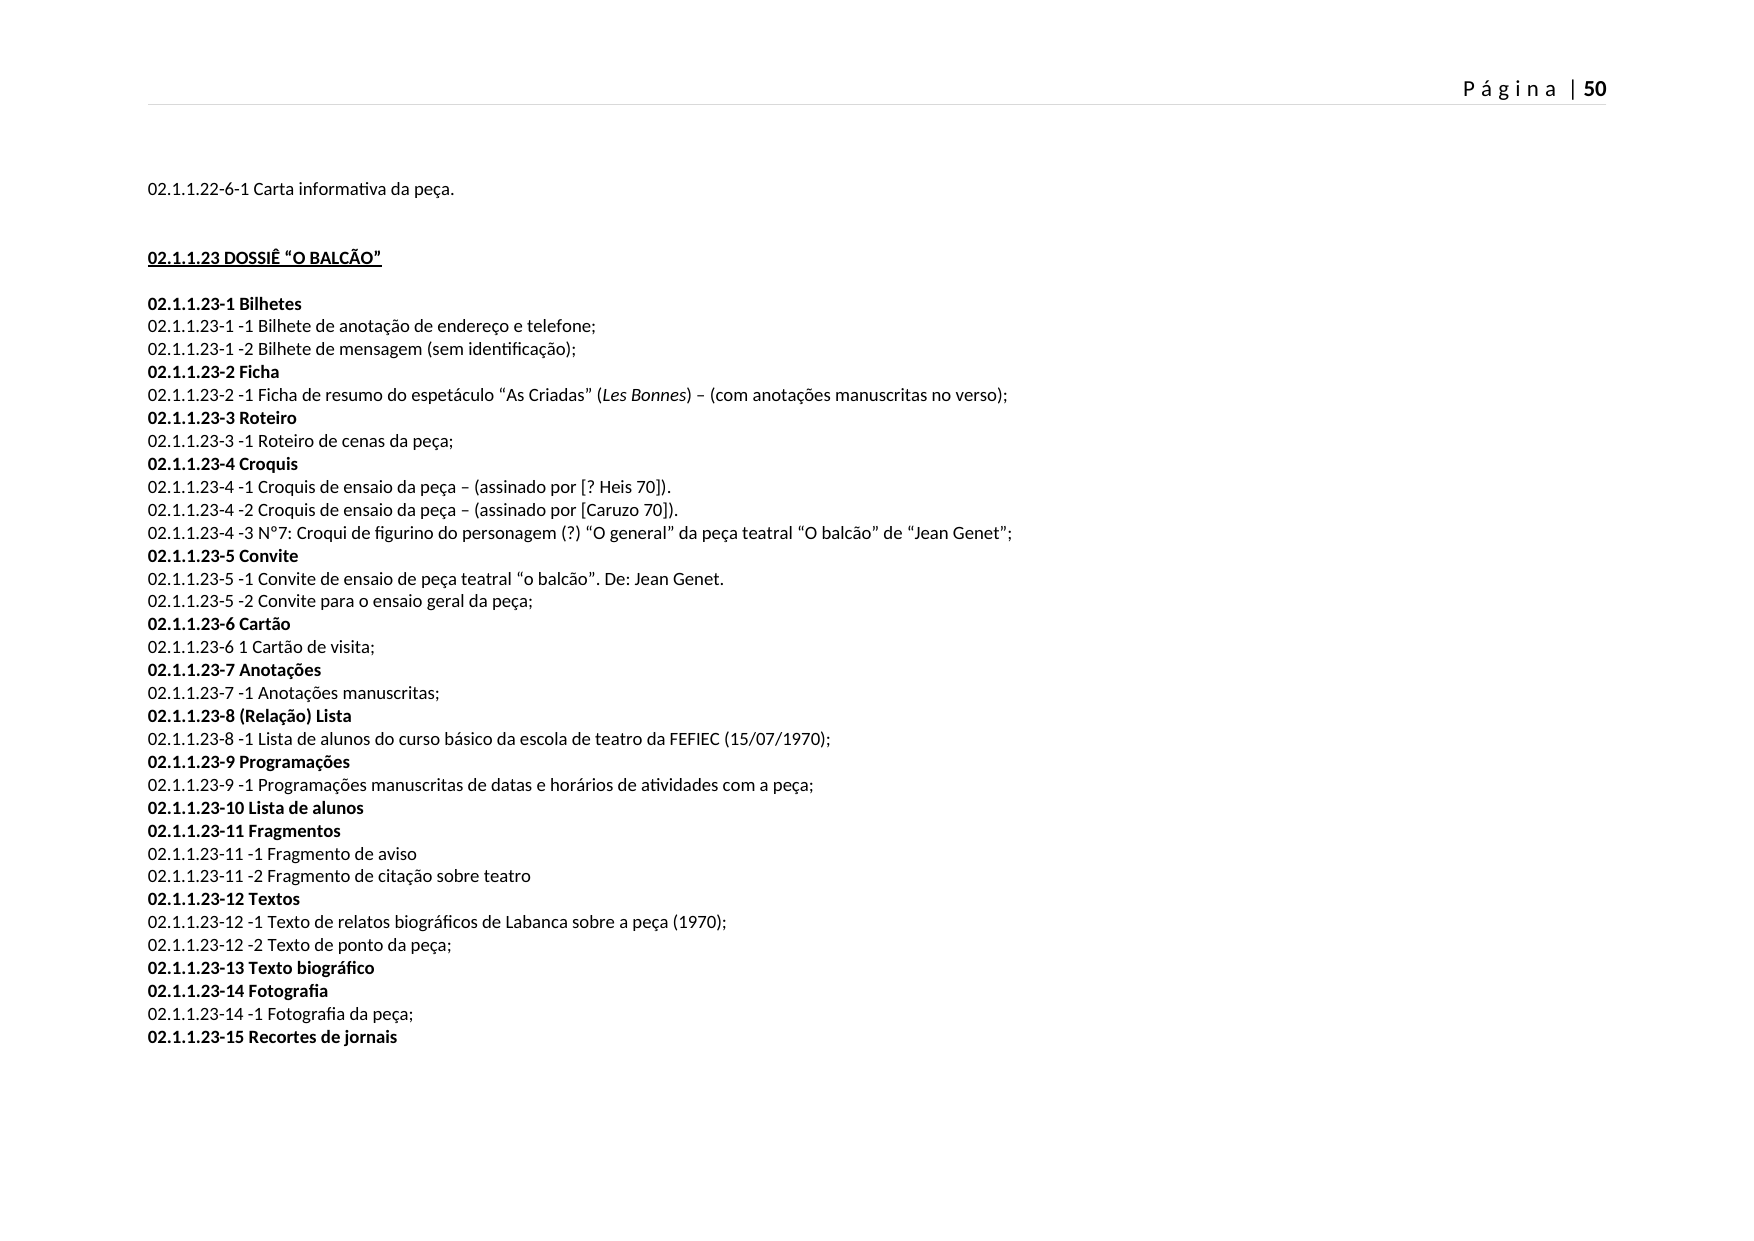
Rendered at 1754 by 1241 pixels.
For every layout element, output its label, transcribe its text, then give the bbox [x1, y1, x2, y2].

text 02.1.1.22-6-1 Carta informativa da peça. [148, 177, 1606, 200]
text 02.1.1.23-12 -2 Texto de ponto da peça; [148, 933, 1606, 956]
text 02.1.1.23-10 Lista de alunos [148, 796, 1606, 819]
text 02.1.1.23-5 -2 Convite para o ensaio geral da peça; [148, 590, 1606, 613]
text 02.1.1.23-2 -1 Ficha de resumo do espetáculo “As Criadas” (Les Bonnes) – (com anotações manuscritas no verso); [148, 383, 1606, 406]
text 02.1.1.23-14 -1 Fotografia da peça; [148, 1002, 1606, 1025]
text 02.1.1.23-5 Convite [148, 544, 1606, 567]
text 02.1.1.23-6 Cartão [148, 613, 1606, 636]
text 02.1.1.23-12 -1 Texto de relatos biográficos de Labanca sobre a peça (1970); [148, 911, 1606, 933]
text 02.1.1.23-13 Texto biográfico [148, 956, 1606, 979]
text 02.1.1.23-8 -1 Lista de alunos do curso básico da escola de teatro da FEFIEC (15/07/1970); [148, 727, 1606, 750]
text 02.1.1.23-8 (Relação) Lista [148, 704, 1606, 727]
text 02.1.1.23-4 -2 Croquis de ensaio da peça – (assinado por [Caruzo 70]). [148, 498, 1606, 521]
text 02.1.1.23-11 -2 Fragmento de citação sobre teatro [148, 865, 1606, 888]
text 02.1.1.23 DOSSIÊ “O BALCÃO” [148, 246, 1606, 269]
text 02.1.1.23-6 1 Cartão de visita; [148, 636, 1606, 658]
text 02.1.1.23-4 -3 Nº7: Croqui de figurino do personagem (?) “O general” da peça teatral “O balcão” de “Jean Genet”; [148, 521, 1606, 544]
text 02.1.1.23-9 Programações [148, 750, 1606, 773]
text 02.1.1.23-15 Recortes de jornais [148, 1025, 1606, 1048]
text 02.1.1.23-1 Bilhetes [148, 292, 1606, 315]
text 02.1.1.23-1 -2 Bilhete de mensagem (sem identificação); [148, 338, 1606, 361]
text 02.1.1.23-9 -1 Programações manuscritas de datas e horários de atividades com a peça; [148, 773, 1606, 796]
text 02.1.1.23-7 Anotações [148, 658, 1606, 681]
text 02.1.1.23-5 -1 Convite de ensaio de peça teatral “o balcão”. De: Jean Genet. [148, 567, 1606, 590]
text 02.1.1.23-14 Fotografia [148, 979, 1606, 1002]
text 02.1.1.23-11 -1 Fragmento de aviso [148, 842, 1606, 865]
text 02.1.1.23-4 -1 Croquis de ensaio da peça – (assinado por [? Heis 70]). [148, 475, 1606, 498]
text 02.1.1.23-11 Fragmentos [148, 819, 1606, 842]
text 02.1.1.23-2 Ficha [148, 361, 1606, 383]
text 02.1.1.23-4 Croquis [148, 452, 1606, 475]
text 02.1.1.23-3 -1 Roteiro de cenas da peça; [148, 429, 1606, 452]
text 02.1.1.23-1 -1 Bilhete de anotação de endereço e telefone; [148, 315, 1606, 338]
text 02.1.1.23-12 Textos [148, 888, 1606, 911]
text 02.1.1.23-7 -1 Anotações manuscritas; [148, 681, 1606, 704]
text 02.1.1.23-3 Roteiro [148, 406, 1606, 429]
